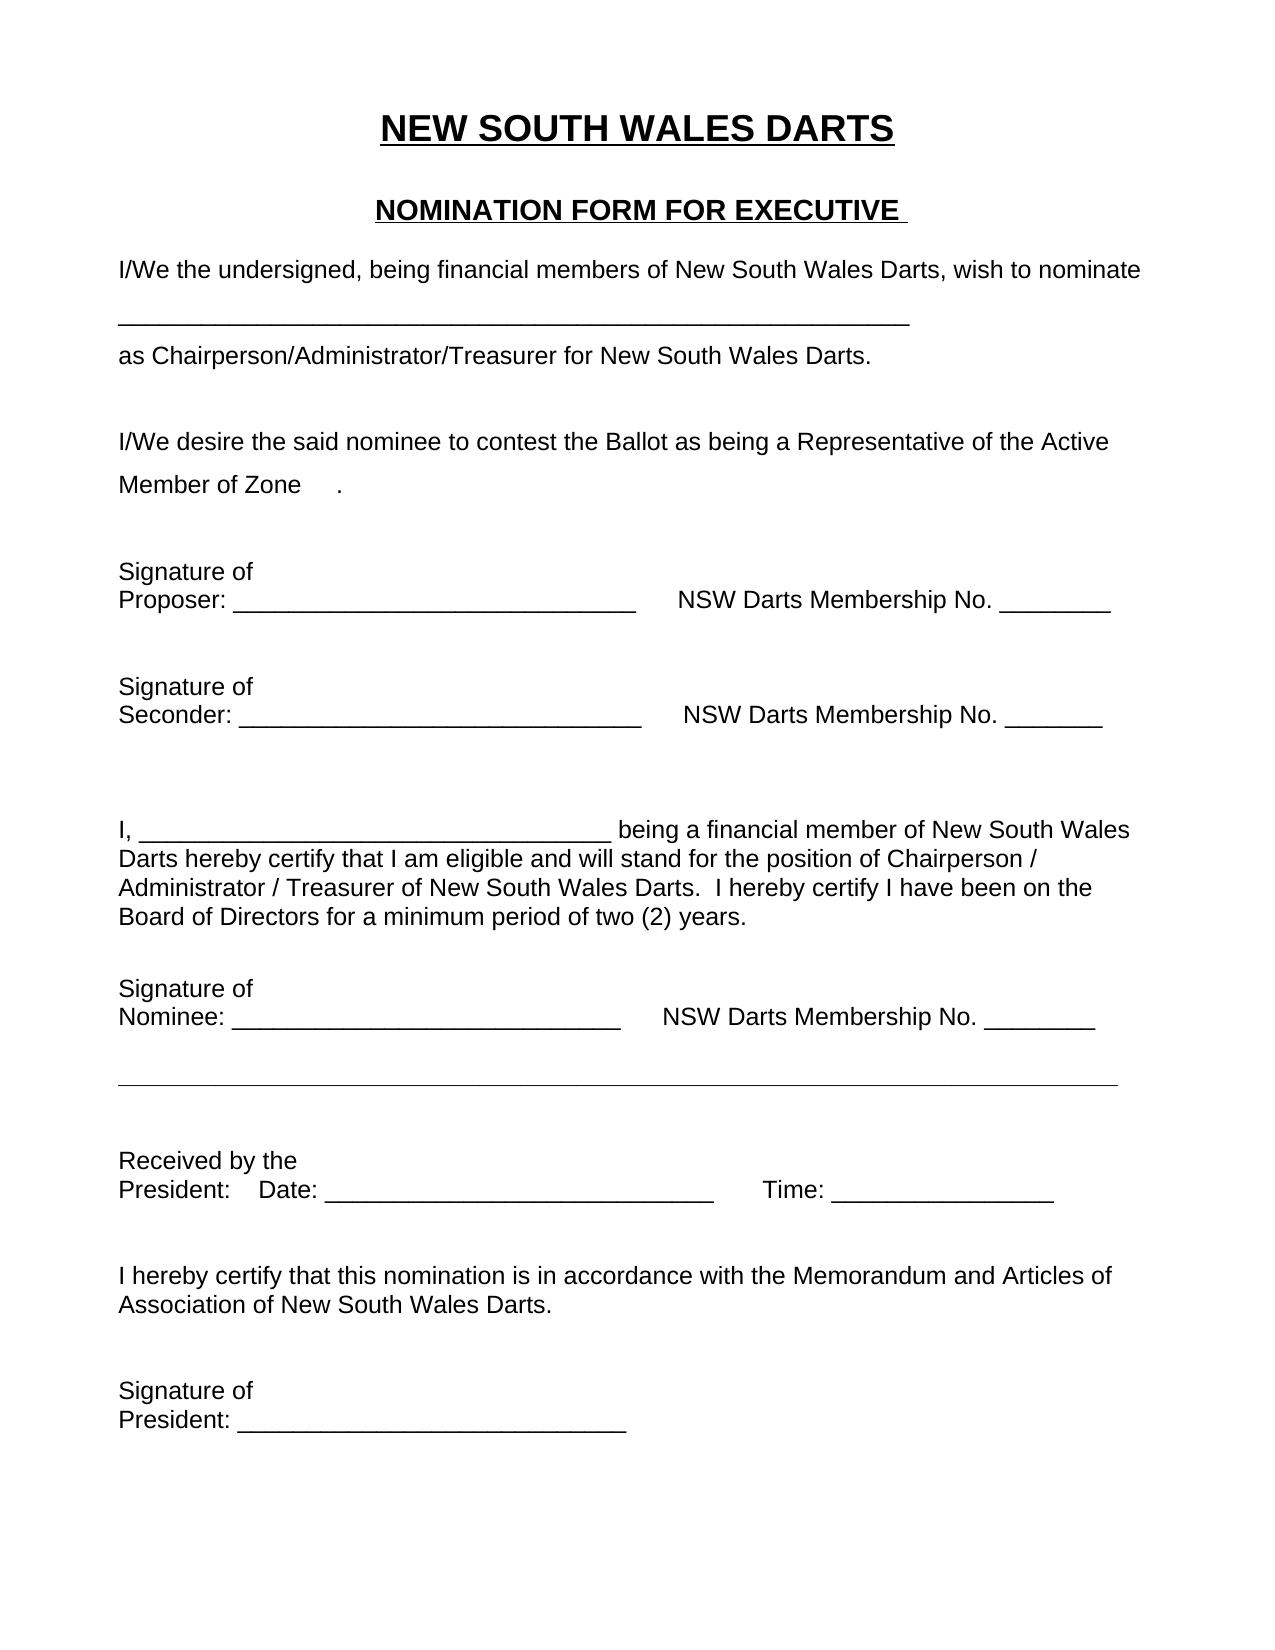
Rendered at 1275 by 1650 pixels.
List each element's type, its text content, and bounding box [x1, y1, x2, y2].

text I, __________________________________ being a financial member of New South Wales Darts hereby certify that I am eligible and will stand for the position of Chairperson / Administrator / Treasurer of New South Wales Darts. I hereby certify I have been on the Board of Directors for a minimum period of two (2) years. [118, 816, 1157, 931]
text NOMINATION FORM FOR EXECUTIVE [118, 193, 1157, 226]
text as Chairperson/Administrator/Treasurer for New South Wales Darts. [118, 341, 1157, 370]
text I/We the undersigned, being financial members of New South Wales Darts, wish to nominate _________________________________________________________ [118, 255, 1157, 327]
text ________________________________________________________________________ [118, 1060, 1157, 1089]
text Nominee: ____________________________ NSW Darts Membership No. ________ [118, 1002, 1157, 1031]
text Received by the [118, 1146, 1157, 1175]
text Seconder: _____________________________ NSW Darts Membership No. _______ [118, 701, 1157, 729]
text Signature of [118, 1376, 1157, 1405]
text Signature of [118, 672, 1157, 701]
text I/We desire the said nominee to contest the Ballot as being a Representative of the Active Member of Zone . [118, 427, 1157, 499]
text Proposer: _____________________________ NSW Darts Membership No. ________ [118, 586, 1157, 614]
text Signature of [118, 974, 1157, 1002]
text I hereby certify that this nomination is in accordance with the Memorandum and Articles of Association of New South Wales Darts. [118, 1261, 1157, 1319]
text President: ____________________________ [118, 1405, 1157, 1434]
text President: Date: ____________________________ Time: ________________ [118, 1175, 1157, 1204]
text NEW SOUTH WALES DARTS [118, 106, 1157, 149]
text Signature of [118, 557, 1157, 586]
